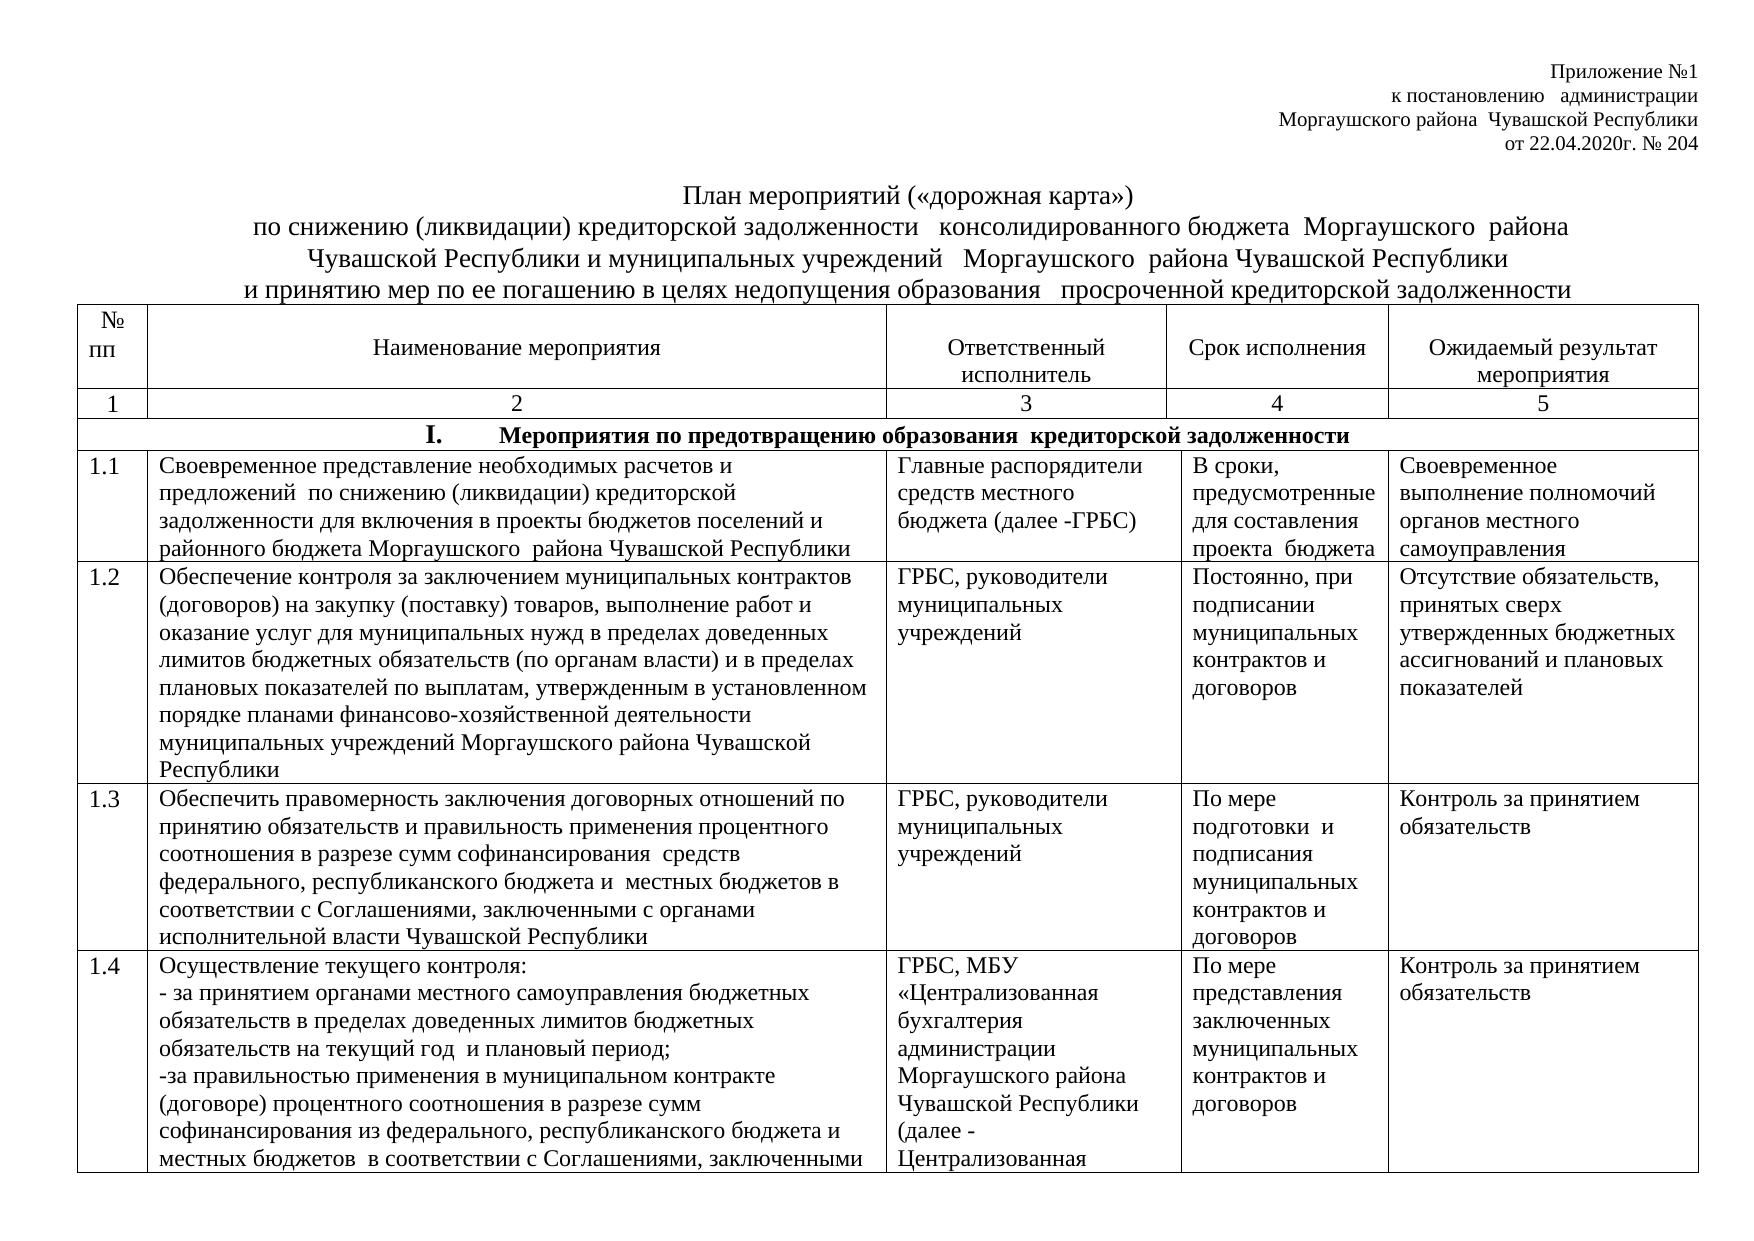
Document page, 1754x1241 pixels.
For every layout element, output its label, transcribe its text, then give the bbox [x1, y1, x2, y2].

table_cell 4 [1167, 389, 1388, 418]
table_cell Обеспечение контроля за заключением муниципальных контрактов (договоров) на закупку (поставку) товаров, выполнение работ и оказание услуг для муниципальных нужд в пределах доведенных лимитов бюджетных обязательств (по органам власти) и в пределах плановых показателей по выплатам, утвержденным в установленном порядке планами финансово-хозяйственной деятельности муниципальных учреждений Моргаушского района Чувашской Республики [148, 562, 886, 783]
text Моргаушского района Чувашской Республики [916, 107, 1698, 131]
table_cell 1.2 [78, 562, 147, 783]
table_cell Обеспечить правомерность заключения договорных отношений по принятию обязательств и правильность применения процентного соотношения в разрезе сумм софинансирования средств федерального, республиканского бюджета и местных бюджетов в соответствии с Соглашениями, заключенными с органами исполнительной власти Чувашской Республики [148, 784, 886, 950]
table_cell 1 [78, 389, 147, 418]
table_cell Своевременное выполнение полномочий органов местного самоуправления [1389, 451, 1698, 561]
table_cell Отсутствие обязательств, принятых сверх утвержденных бюджетных ассигнований и плановых показателей [1389, 562, 1698, 783]
text по снижению (ликвидации) кредиторской задолженности консолидированного бюджета Моргаушского района [89, 211, 1728, 242]
table_cell Своевременное представление необходимых расчетов и предложений по снижению (ликвидации) кредиторской задолженности для включения в проекты бюджетов поселений и районного бюджета Моргаушского района Чувашской Республики [148, 451, 886, 561]
table_cell 1.1 [78, 451, 147, 561]
table_cell 5 [1389, 389, 1698, 418]
table_header Наименование мероприятия [148, 305, 886, 388]
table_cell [148, 951, 886, 1172]
table_header Ответственный исполнитель [887, 305, 1166, 388]
table_cell Главные распорядители средств местного бюджета (далее -ГРБС) [887, 451, 1181, 561]
text и принятию мер по ее погашению в целях недопущения образования просроченной кредиторской задолженности [89, 273, 1728, 304]
table_cell Мероприятия по предотвращению образования кредиторской задолженности [78, 419, 1698, 450]
text Чувашской Республики и муниципальных учреждений Моргаушского района Чувашской Республики [89, 242, 1728, 273]
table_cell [887, 951, 1181, 1172]
table_cell 2 [148, 389, 886, 418]
table_cell Постоянно, при подписании муниципальных контрактов и договоров [1182, 562, 1388, 783]
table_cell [1389, 951, 1698, 1172]
text от 22.04.2020г. № 204 [916, 131, 1698, 155]
table_header Ожидаемый результат мероприятия [1389, 305, 1698, 388]
table_header Срок исполнения [1167, 305, 1388, 388]
table_cell 1.4 [78, 951, 147, 1172]
table_cell ГРБС, руководители муниципальных учреждений [887, 562, 1181, 783]
table_cell По мере подготовки и подписания муниципальных контрактов и договоров [1182, 784, 1388, 950]
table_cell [1182, 951, 1388, 1172]
table_cell 3 [887, 389, 1166, 418]
text к постановлению администрации [916, 83, 1698, 107]
table_cell 1.3 [78, 784, 147, 950]
text Приложение №1 [89, 59, 1698, 83]
text План мероприятий («дорожная карта») [89, 179, 1728, 211]
table_cell ГРБС, руководители муниципальных учреждений [887, 784, 1181, 950]
table_cell Контроль за принятием обязательств [1389, 784, 1698, 950]
table_cell В сроки, предусмотренные для составления проекта бюджета [1182, 451, 1388, 561]
table_header № пп [78, 305, 147, 388]
